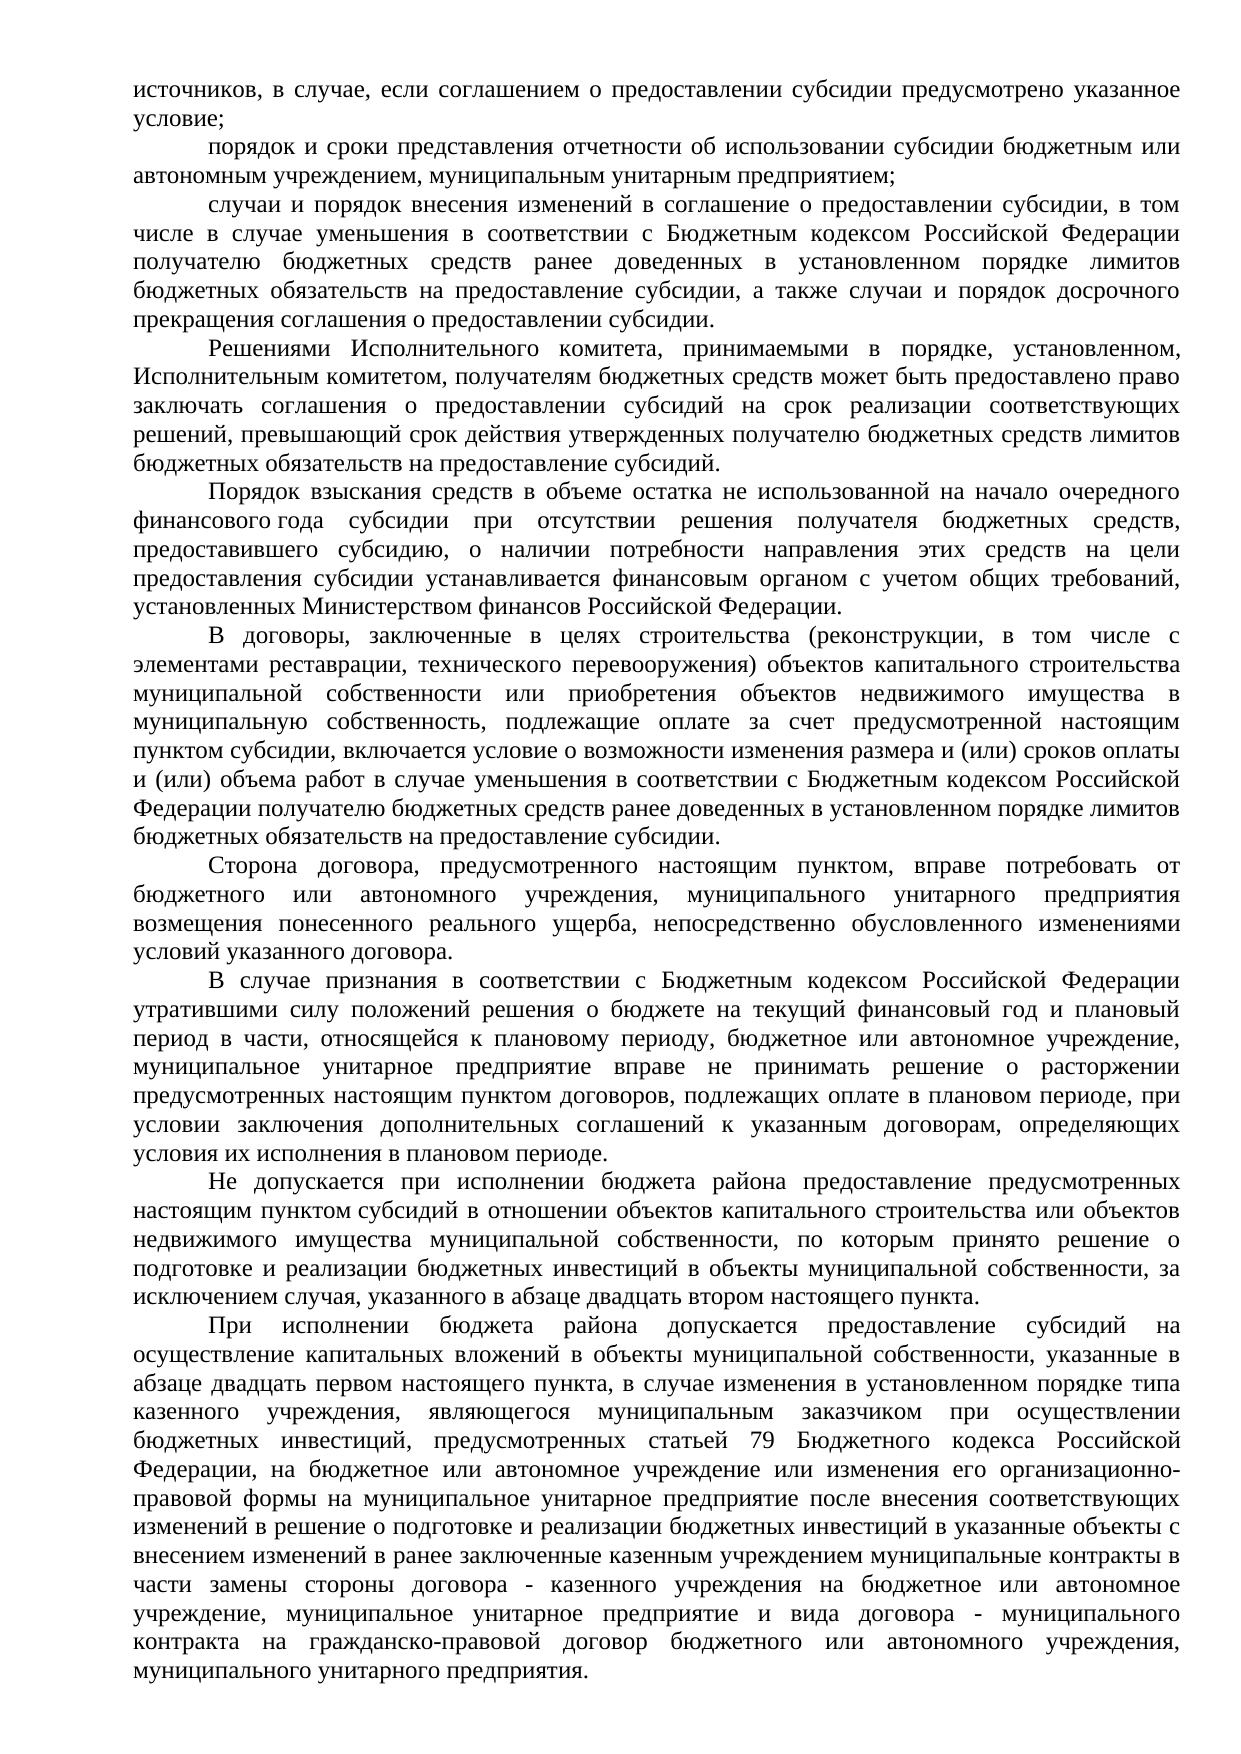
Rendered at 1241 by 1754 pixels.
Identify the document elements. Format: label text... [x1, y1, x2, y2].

text В договоры, заключенные в целях строительства (реконструкции, в том числе с элементами реставрации, технического перевооружения) объектов капитального строительства муниципальной собственности или приобретения объектов недвижимого имущества в муниципальную собственность, подлежащие оплате за счет предусмотренной настоящим пунктом субсидии, включается условие о возможности изменения размера и (или) сроков оплаты и (или) объема работ в случае уменьшения в соответствии с Бюджетным кодексом Российской Федерации получателю бюджетных средств ранее доведенных в установленном порядке лимитов бюджетных обязательств на предоставление субсидии. [133, 620, 1181, 850]
text порядок и сроки представления отчетности об использовании субсидии бюджетным или автономным учреждением, муниципальным унитарным предприятием; [133, 131, 1181, 189]
text Решениями Исполнительного комитета, принимаемыми в порядке, установленном, Исполнительным комитетом, получателям бюджетных средств может быть предоставлено право заключать соглашения о предоставлении субсидий на срок реализации соответствующих решений, превышающий срок действия утвержденных получателю бюджетных средств лимитов бюджетных обязательств на предоставление субсидий. [133, 333, 1181, 476]
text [133, 74, 1181, 131]
text Сторона договора, предусмотренного настоящим пунктом, вправе потребовать от бюджетного или автономного учреждения, муниципального унитарного предприятия возмещения понесенного реального ущерба, непосредственно обусловленного изменениями условий указанного договора. [133, 850, 1181, 965]
text случаи и порядок внесения изменений в соглашение о предоставлении субсидии, в том числе в случае уменьшения в соответствии с Бюджетным кодексом Российской Федерации получателю бюджетных средств ранее доведенных в установленном порядке лимитов бюджетных обязательств на предоставление субсидии, а также случаи и порядок досрочного прекращения соглашения о предоставлении субсидии. [133, 189, 1181, 333]
text В случае признания в соответствии с Бюджетным кодексом Российской Федерации утратившими силу положений решения о бюджете на текущий финансовый год и плановый период в части, относящейся к плановому периоду, бюджетное или автономное учреждение, муниципальное унитарное предприятие вправе не принимать решение о расторжении предусмотренных настоящим пунктом договоров, подлежащих оплате в плановом периоде, при условии заключения дополнительных соглашений к указанным договорам, определяющих условия их исполнения в плановом периоде. [133, 965, 1181, 1166]
text Не допускается при исполнении бюджета района предоставление предусмотренных настоящим пунктом субсидий в отношении объектов капитального строительства или объектов недвижимого имущества муниципальной собственности, по которым принято решение о подготовке и реализации бюджетных инвестиций в объекты муниципальной собственности, за исключением случая, указанного в абзаце двадцать втором настоящего пункта. [133, 1166, 1181, 1310]
text Порядок взыскания средств в объеме остатка не использованной на начало очередного финансового года субсидии при отсутствии решения получателя бюджетных средств, предоставившего субсидию, о наличии потребности направления этих средств на цели предоставления субсидии устанавливается финансовым органом с учетом общих требований, установленных Министерством финансов Российской Федерации. [133, 476, 1181, 620]
text При исполнении бюджета района допускается предоставление субсидий на осуществление капитальных вложений в объекты муниципальной собственности, указанные в абзаце двадцать первом настоящего пункта, в случае изменения в установленном порядке типа казенного учреждения, являющегося муниципальным заказчиком при осуществлении бюджетных инвестиций, предусмотренных статьей 79 Бюджетного кодекса Российской Федерации, на бюджетное или автономное учреждение или изменения его организационно-правовой формы на муниципальное унитарное предприятие после внесения соответствующих изменений в решение о подготовке и реализации бюджетных инвестиций в указанные объекты с внесением изменений в ранее заключенные казенным учреждением муниципальные контракты в части замены стороны договора - казенного учреждения на бюджетное или автономное учреждение, муниципальное унитарное предприятие и вида договора - муниципального контракта на гражданско-правовой договор бюджетного или автономного учреждения, муниципального унитарного предприятия. [133, 1310, 1181, 1684]
